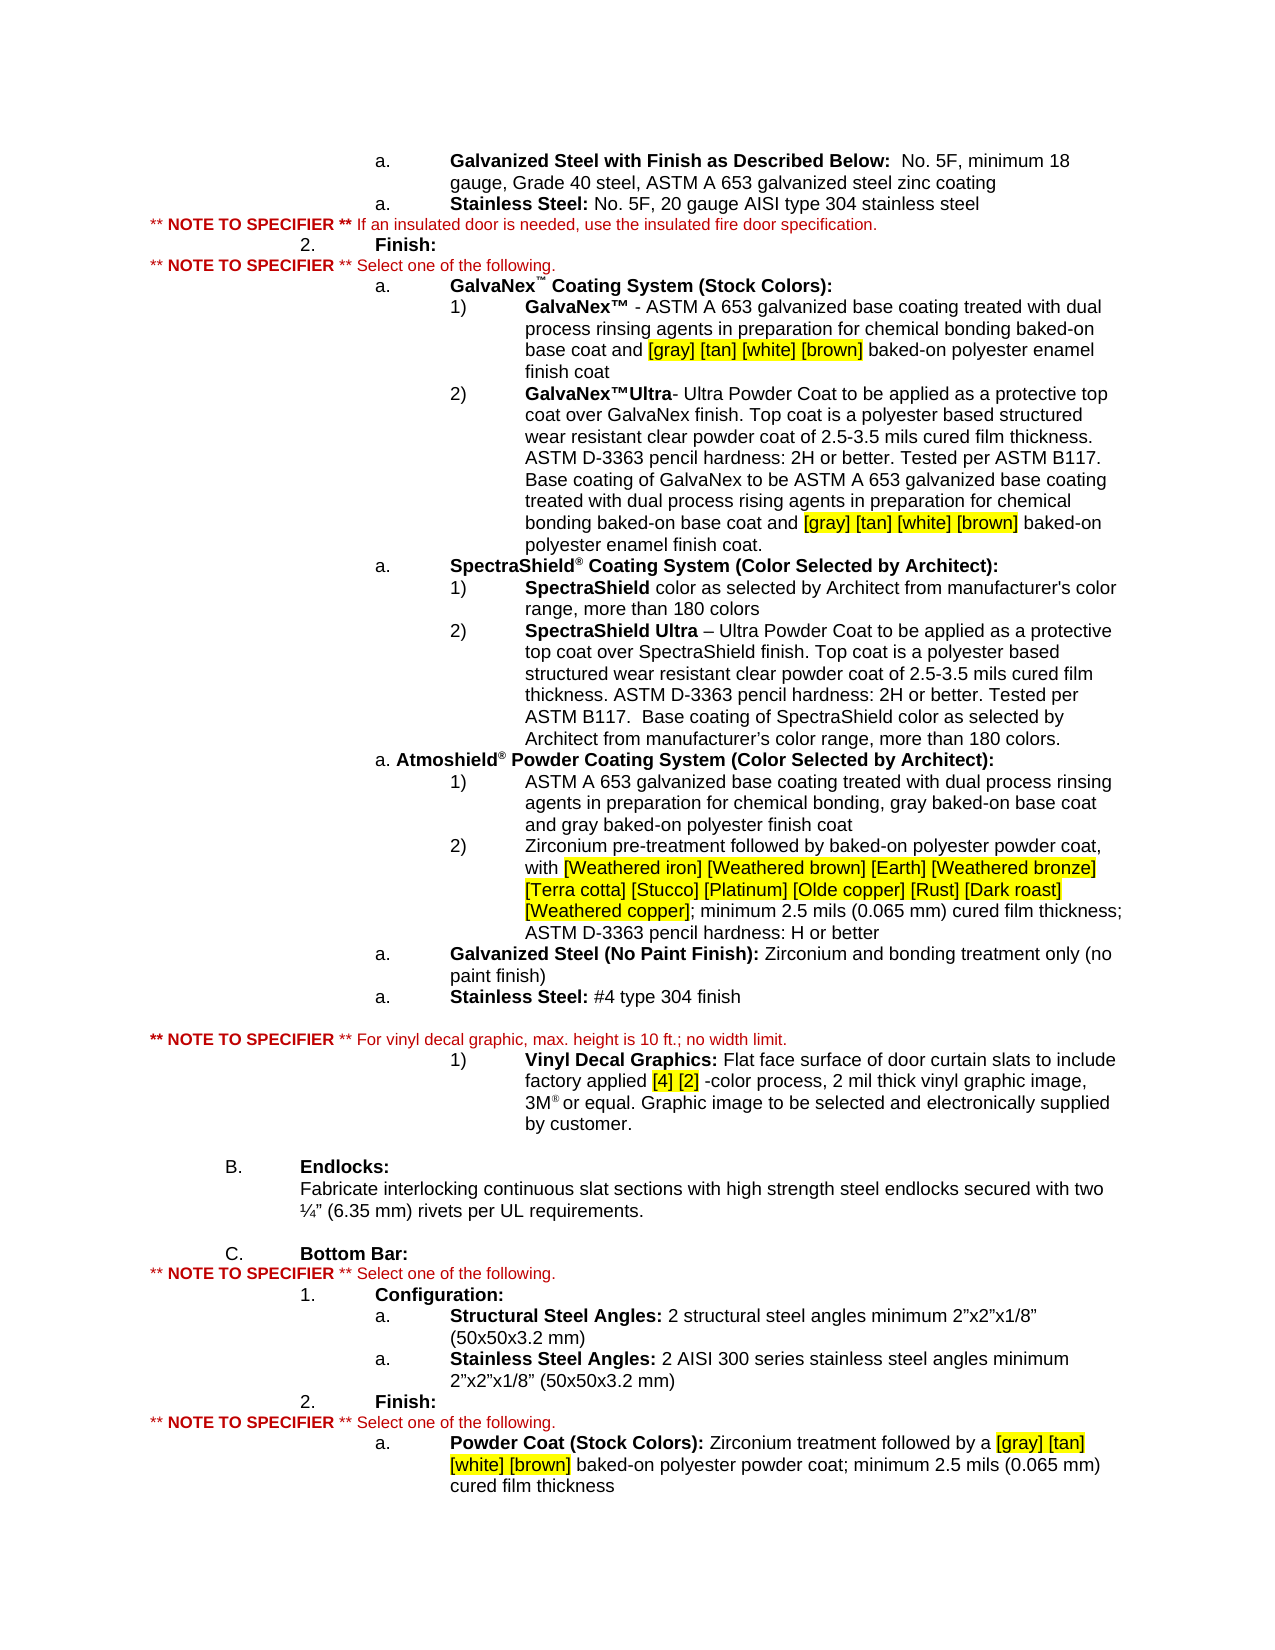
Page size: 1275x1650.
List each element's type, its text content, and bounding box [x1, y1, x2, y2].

text 1) GalvaNex™ - ASTM A 653 galvanized base coating treated with dual process rinsing agents in preparation for chemical bonding baked-on base coat and [gray] [tan] [white] [brown] baked-on polyester enamel finish coat [450, 296, 1125, 382]
text C. Bottom Bar: [150, 1243, 1125, 1264]
list 1) ASTM A 653 galvanized base coating treated with dual process rinsing agents in preparation for chemical bonding, gray baked-on base coat and gray baked-on polyester finish coat [450, 771, 1125, 835]
text a. Atmoshield® Powder Coating System (Color Selected by Architect): [375, 749, 1125, 771]
text 2) GalvaNex™Ultra- Ultra Powder Coat to be applied as a protective top coat over GalvaNex finish. Top coat is a polyester based structured wear resistant clear powder coat of 2.5-3.5 mils cured film thickness. ASTM D-3363 pencil hardness: 2H or better. Tested per ASTM B117. Base coating of GalvaNex to be ASTM A 653 galvanized base coating treated with dual process rising agents in preparation for chemical bonding baked-on base coat and [gray] [tan] [white] [brown] baked-on polyester enamel finish coat. [450, 382, 1125, 555]
text 1. Configuration: [225, 1283, 1125, 1305]
text 1) SpectraShield color as selected by Architect from manufacturer's color range, more than 180 colors [450, 576, 1125, 619]
text ** NOTE TO SPECIFIER ** Select one of the following. [150, 1413, 1125, 1432]
text ** NOTE TO SPECIFIER ** Select one of the following. [150, 1264, 1125, 1283]
text 1) Vinyl Decal Graphics: Flat face surface of door curtain slats to include factory applied [4] [2] -color process, 2 mil thick vinyl graphic image, 3M or equal. Graphic image to be selected and electronically supplied by customer. [450, 1048, 1125, 1135]
text 2. Finish: [225, 1391, 1125, 1413]
text Fabricate interlocking continuous slat sections with high strength steel endlocks secured with two ¼” (6.35 mm) rivets per UL requirements. [300, 1178, 1125, 1221]
text B. Endlocks: [150, 1156, 1125, 1178]
text a. Stainless Steel: No. 5F, 20 gauge AISI type 304 stainless steel [375, 193, 1125, 215]
text ** NOTE TO SPECIFIER ** Select one of the following. [150, 255, 1125, 274]
text a. Powder Coat (Stock Colors): Zirconium treatment followed by a [gray] [tan] [white] [brown] baked-on polyester powder coat; minimum 2.5 mils (0.065 mm) cured film thickness [375, 1432, 1125, 1497]
text a. GalvaNex™ Coating System (Stock Colors): [300, 274, 1125, 296]
text ** NOTE TO SPECIFIER ** If an insulated door is needed, use the insulated fire door specification. [150, 215, 1125, 234]
text a. SpectraShield® Coating System (Color Selected by Architect): [375, 555, 1125, 576]
text a. Stainless Steel: #4 type 304 finish [375, 986, 1125, 1008]
text 2. Finish: [225, 234, 1125, 255]
text a. Structural Steel Angles: 2 structural steel angles minimum 2”x2”x1/8” (50x50x3.2 mm) [375, 1305, 1125, 1348]
text a. Galvanized Steel with Finish as Described Below: No. 5F, minimum 18 gauge, Grade 40 steel, ASTM A 653 galvanized steel zinc coating [375, 150, 1125, 193]
text a. Galvanized Steel (No Paint Finish): Zirconium and bonding treatment only (no paint finish) [375, 943, 1125, 986]
text ** NOTE TO SPECIFIER ** For vinyl decal graphic, max. height is 10 ft.; no width limit. [150, 1029, 1125, 1048]
text 2) SpectraShield Ultra – Ultra Powder Coat to be applied as a protective top coat over SpectraShield finish. Top coat is a polyester based structured wear resistant clear powder coat of 2.5-3.5 mils cured film thickness. ASTM D-3363 pencil hardness: 2H or better. Tested per ASTM B117. Base coating of SpectraShield color as selected by Architect from manufacturer’s color range, more than 180 colors. [450, 619, 1125, 749]
list 2) Zirconium pre-treatment followed by baked-on polyester powder coat, with [Weathered iron] [Weathered brown] [Earth] [Weathered bronze] [Terra cotta] [Stucco] [Platinum] [Olde copper] [Rust] [Dark roast] [Weathered copper]; minimum 2.5 mils (0.065 mm) cured film thickness; ASTM D-3363 pencil hardness: H or better [450, 835, 1125, 943]
text a. Stainless Steel Angles: 2 AISI 300 series stainless steel angles minimum 2”x2”x1/8” (50x50x3.2 mm) [375, 1348, 1125, 1391]
